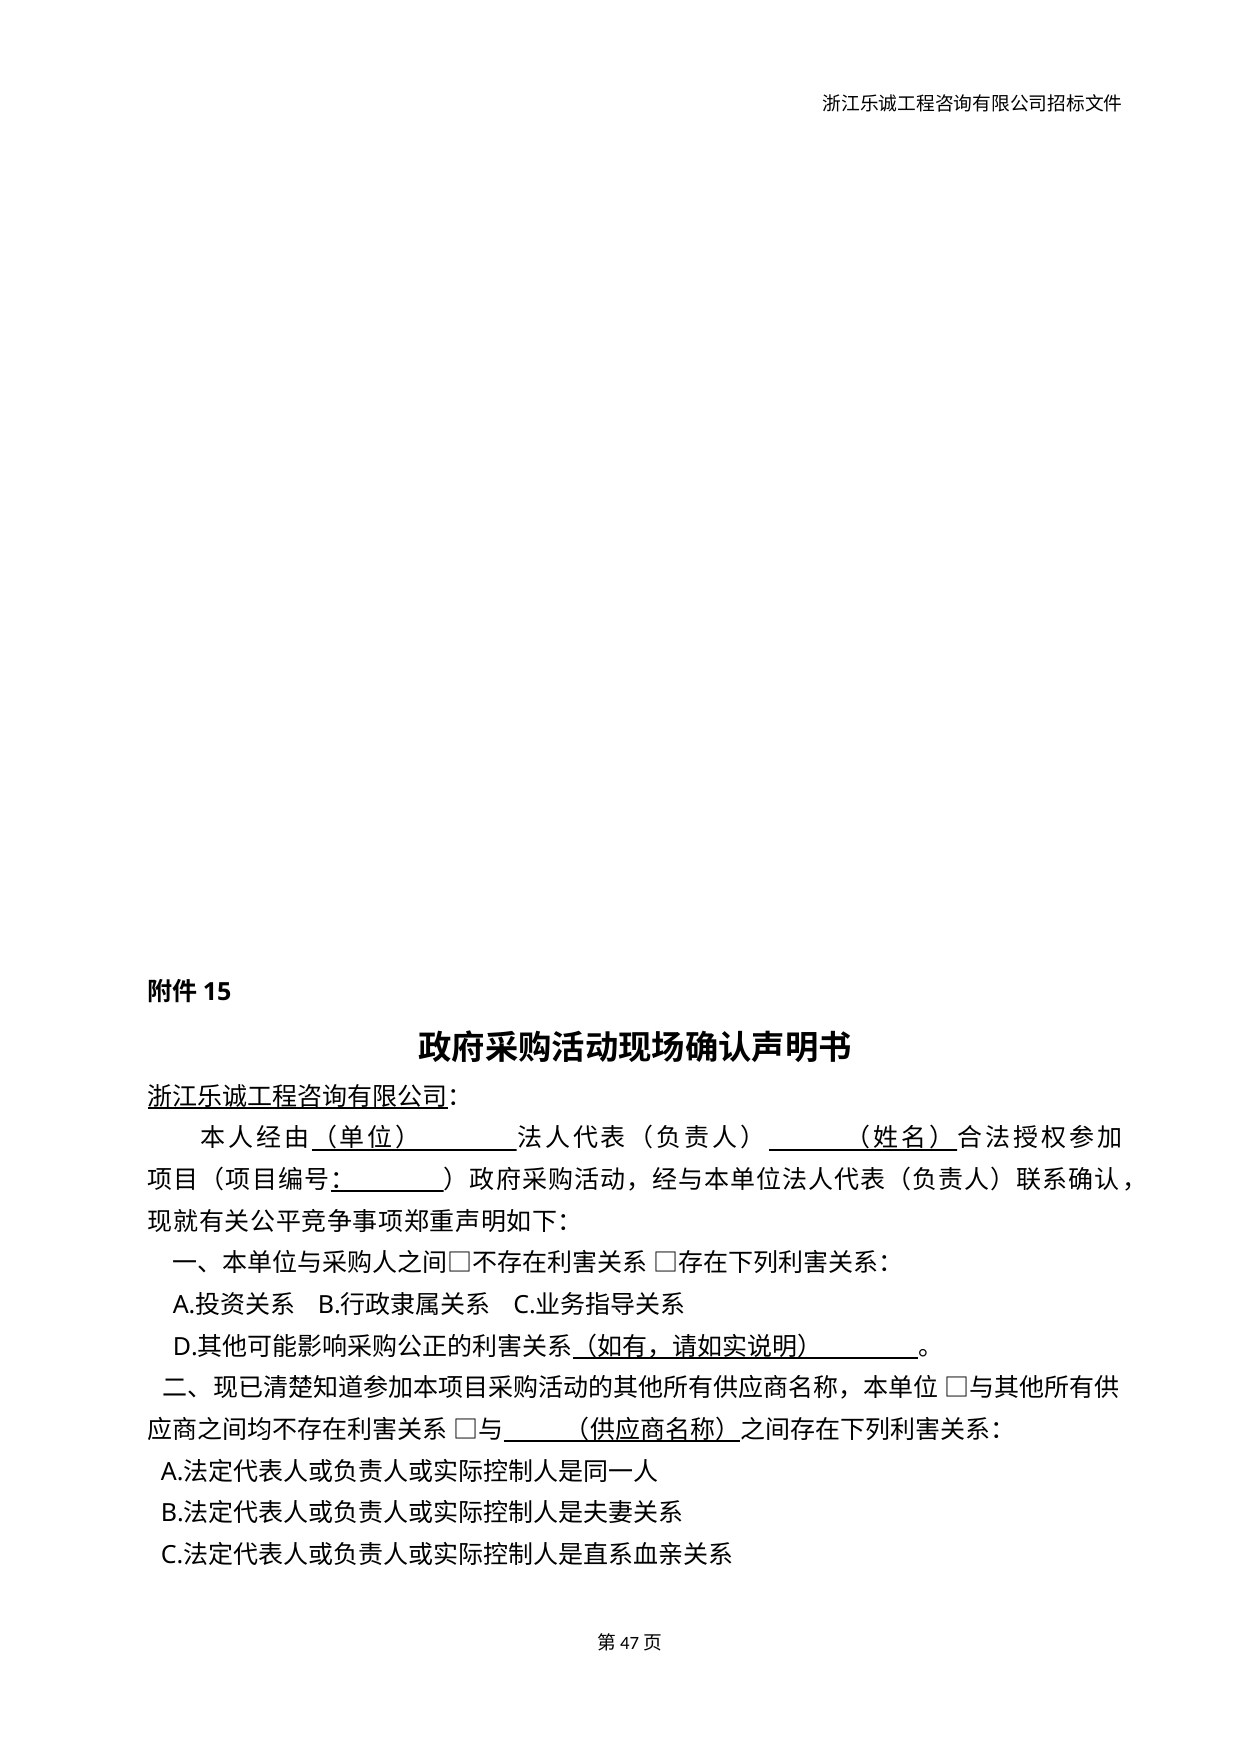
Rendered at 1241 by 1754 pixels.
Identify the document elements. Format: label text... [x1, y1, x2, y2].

text A.法定代表人或负责人或实际控制人是同一人 [148, 1447, 1122, 1488]
text A.投资关系 B.行政隶属关系 C.业务指导关系 [148, 1280, 1122, 1322]
text 政府采购活动现场确认声明书 [148, 1009, 1122, 1072]
text 附件15 [148, 967, 1122, 1009]
list 本单位与采购人之间□不存在利害关系 □存在下列利害关系： [148, 1238, 1122, 1280]
text 二、现已清楚知道参加本项目采购活动的其他所有供应商名称，本单位 □与其他所有供应商之间均不存在利害关系 □与 （供应商名称）之间存在下列利害关系： [148, 1363, 1122, 1447]
text 本人经由（单位） 法人代表（负责人） （姓名）合法授权参加 项目（项目编号： ）政府采购活动，经与本单位法人代表（负责人）联系确认，现就有关公平竞争事项郑重声明如下： [148, 1113, 1122, 1238]
text D.其他可能影响采购公正的利害关系（如有，请如实说明） 。 [148, 1322, 1122, 1363]
text 浙江乐诚工程咨询有限公司： [148, 1072, 1122, 1113]
text B.法定代表人或负责人或实际控制人是夫妻关系 [148, 1488, 1122, 1530]
text C.法定代表人或负责人或实际控制人是直系血亲关系 [148, 1530, 1122, 1572]
